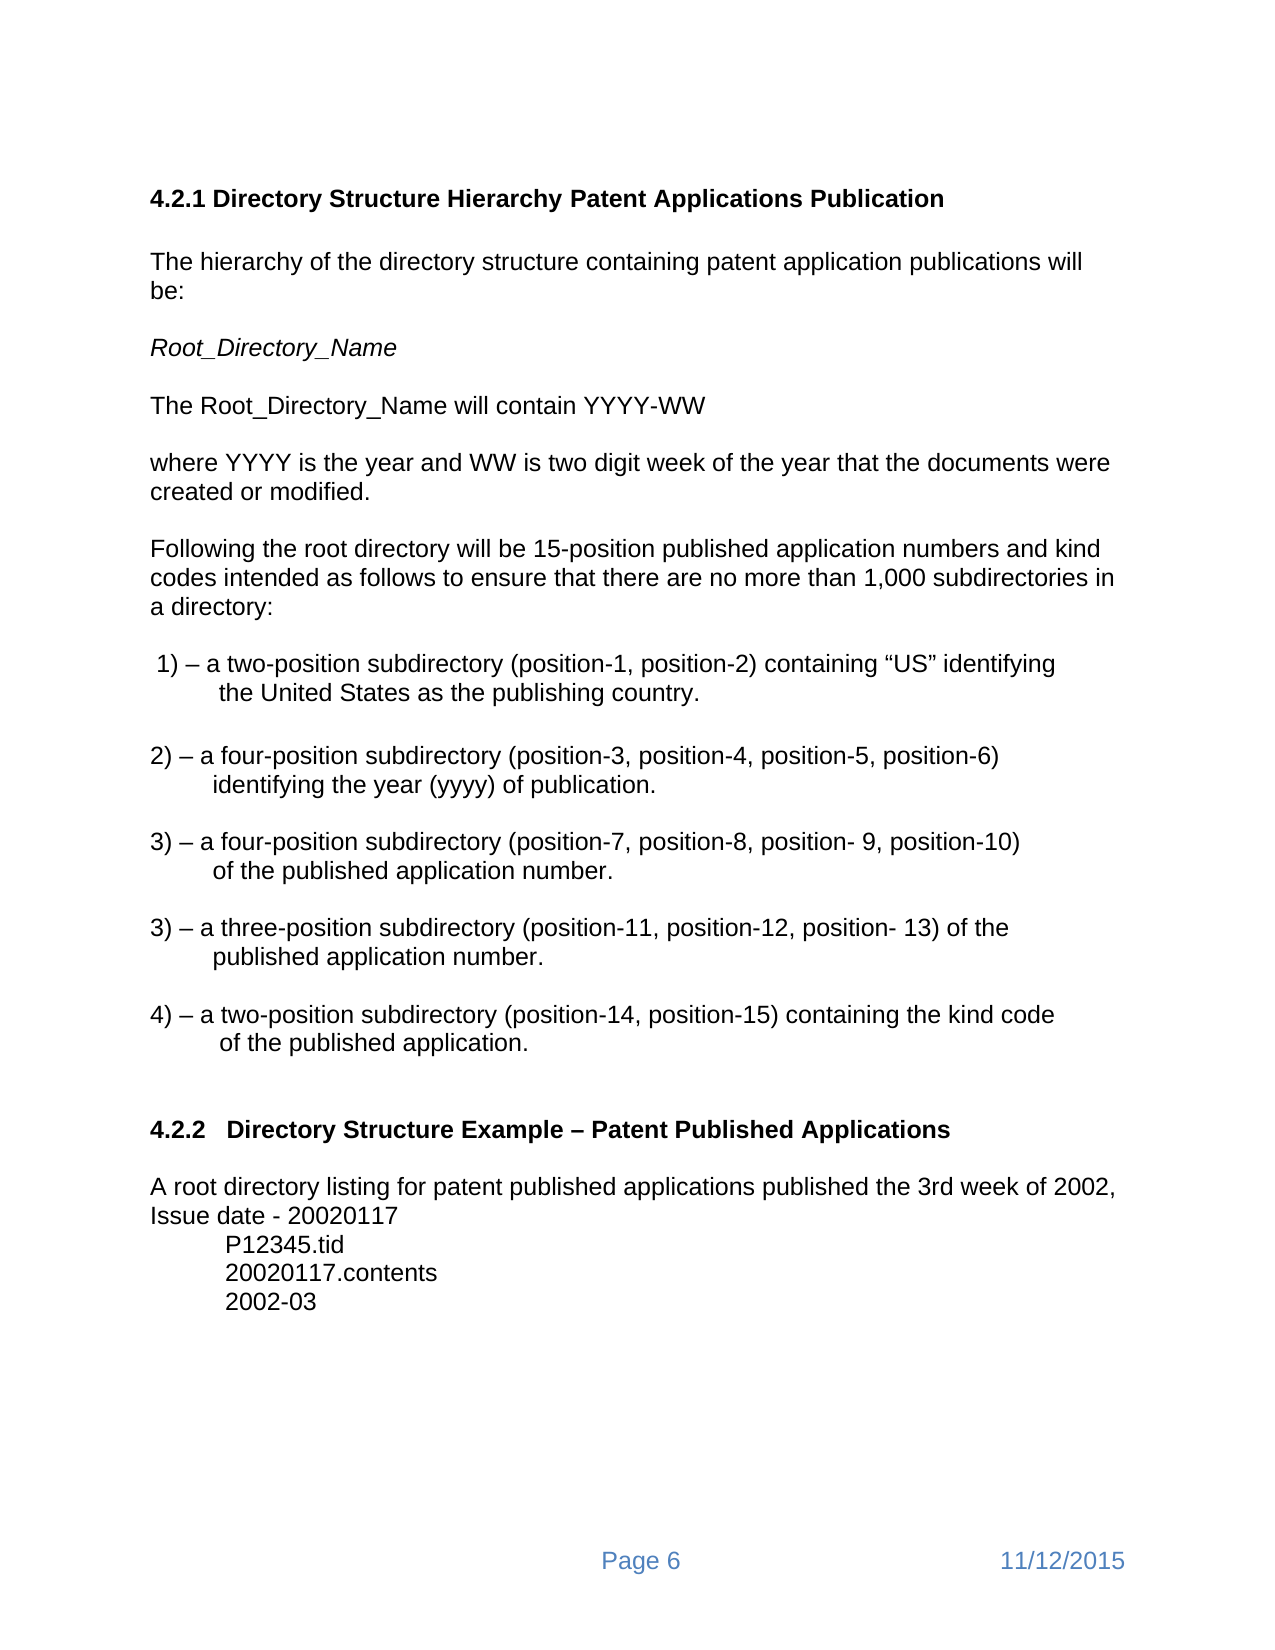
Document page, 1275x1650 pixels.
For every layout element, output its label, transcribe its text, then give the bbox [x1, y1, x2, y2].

text Issue date - 20020117 [150, 1201, 1125, 1230]
text 20020117.contents [150, 1258, 1125, 1287]
text 4) – a two-position subdirectory (position-14, position-15) containing the kind code [150, 1000, 1125, 1028]
text Following the root directory will be 15-position published application numbers and kind codes intended as follows to ensure that there are no more than 1,000 subdirectories in a directory: [150, 534, 1125, 621]
text 1) – a two-position subdirectory (position-1, position-2) containing “US” identifying [156, 649, 1125, 678]
text 2) – a four-position subdirectory (position-3, position-4, position-5, position-6) [150, 741, 1125, 770]
text where YYYY is the year and WW is two digit week of the year that the documents were created or modified. [150, 448, 1125, 506]
text The hierarchy of the directory structure containing patent application publications will be: [150, 247, 1125, 304]
text 3) – a three-position subdirectory (position-11, position-12, position- 13) of the [150, 913, 1125, 942]
text P12345.tid [150, 1230, 1125, 1258]
text The Root_Directory_Name will contain YYYY-WW [150, 391, 1125, 419]
text of the published application. [150, 1028, 1125, 1057]
text published application number. [150, 942, 1125, 971]
subtitle 4.2.1 Directory Structure Hierarchy Patent Applications Publication [150, 184, 1125, 213]
text identifying the year (yyyy) of publication. [150, 770, 1125, 798]
text 4.2.2 Directory Structure Example – Patent Published Applications [150, 1115, 1125, 1143]
text Root_Directory_Name [150, 333, 1125, 362]
text A root directory listing for patent published applications published the 3rd week of 2002, [150, 1172, 1125, 1201]
text 3) – a four-position subdirectory (position-7, position-8, position- 9, position-10) [150, 827, 1125, 856]
text of the published application number. [150, 856, 1125, 885]
text 2002-03 [150, 1287, 1125, 1316]
text the United States as the publishing country. [156, 678, 1125, 707]
